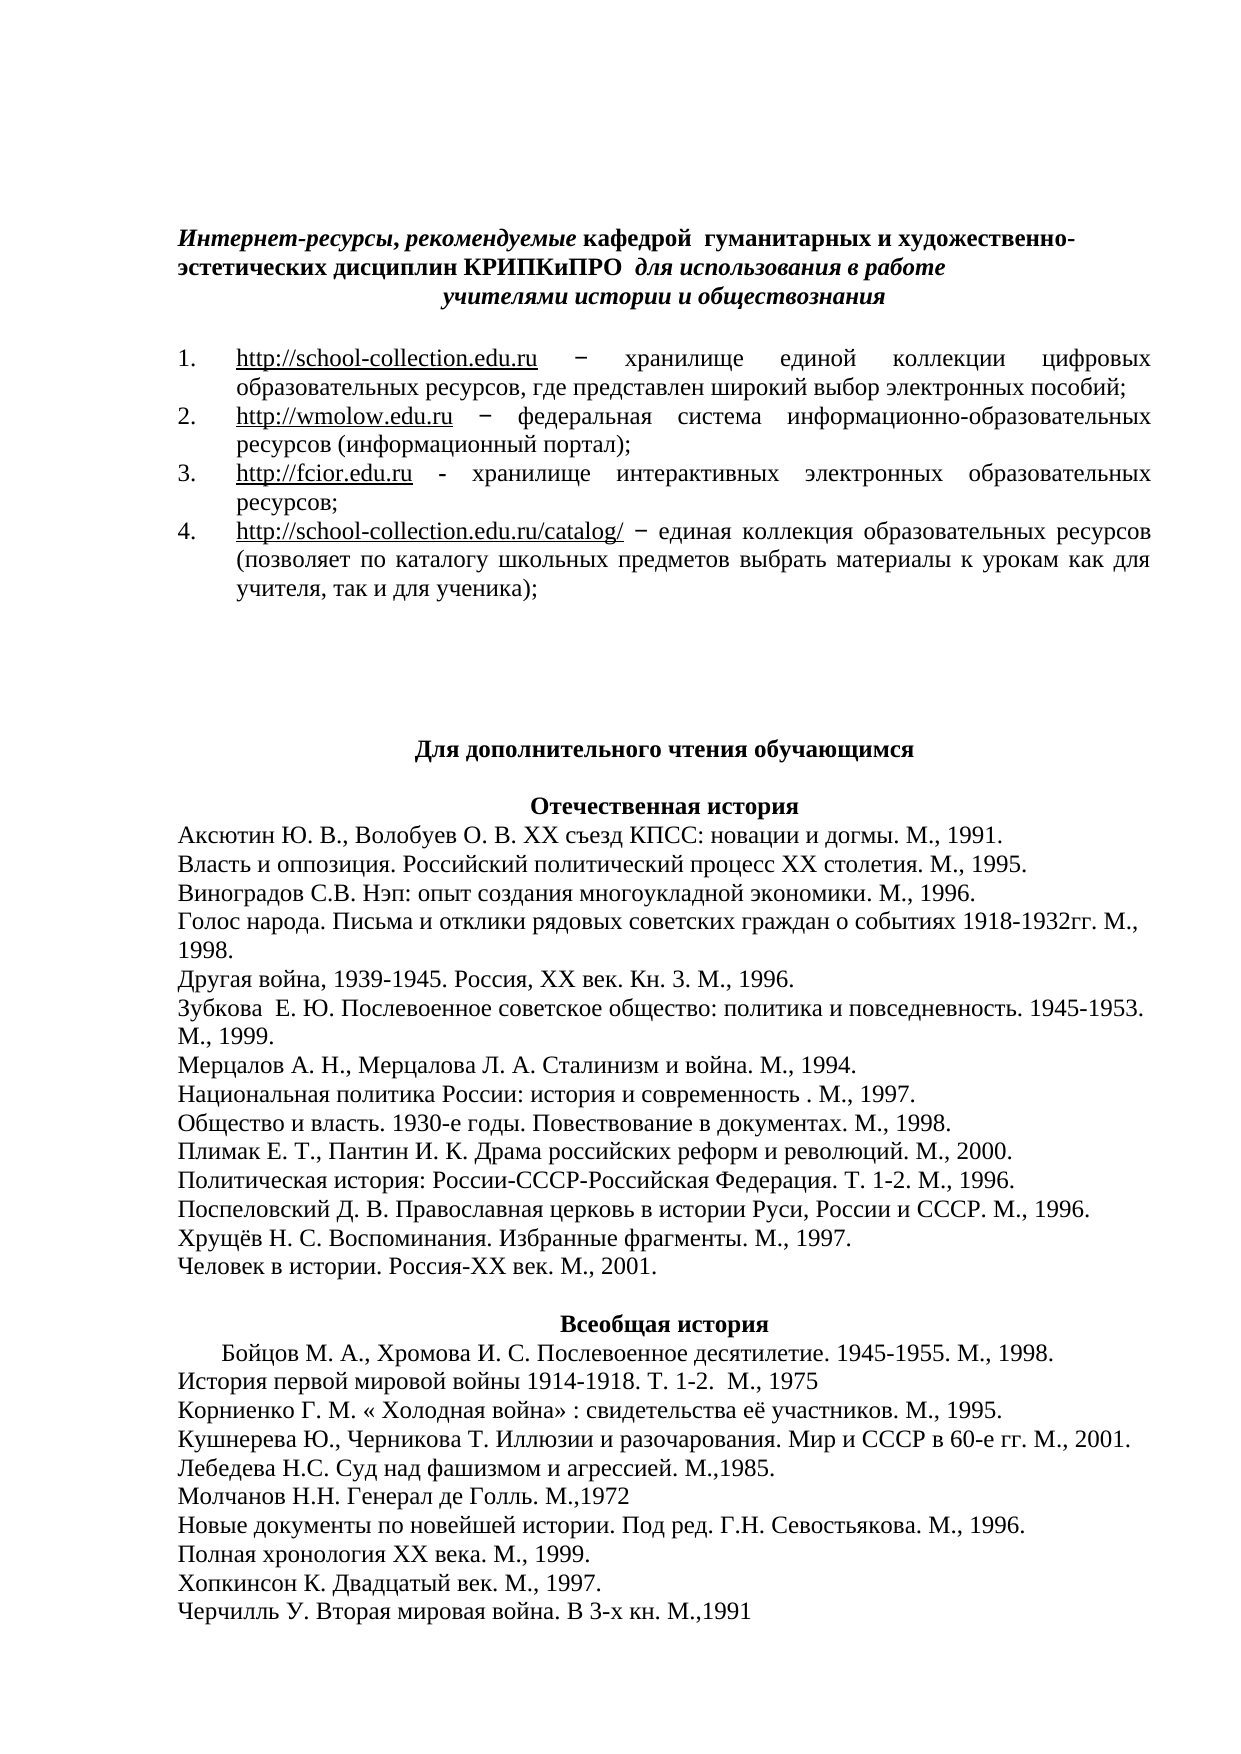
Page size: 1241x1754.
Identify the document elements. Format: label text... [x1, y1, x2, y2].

text Зубкова Е. Ю. Послевоенное советское общество: политика и повседневность. 1945-1953. М., 1999. [177, 993, 1152, 1050]
text Мерцалов А. Н., Мерцалова Л. А. Сталинизм и война. М., 1994. [177, 1050, 1152, 1079]
text Общество и власть. 1930-е годы. Повествование в документах. М., 1998. [177, 1108, 1152, 1136]
text Молчанов Н.Н. Генерал де Голль. М.,1972 [177, 1481, 1152, 1510]
text Бойцов М. А., Хромова И. С. Послевоенное десятилетие. 1945-1955. М., 1998. [177, 1338, 1152, 1366]
text Новые документы по новейшей истории. Под ред. Г.Н. Севостьякова. М., 1996. [177, 1510, 1152, 1539]
text Для дополнительного чтения обучающимся [177, 734, 1152, 763]
list http://school-collection.edu.ru − хранилище единой коллекции цифровых образовательных ресурсов, где представлен широкий выбор электронных пособий; [177, 343, 1152, 401]
text учителями истории и обществознания [177, 281, 1152, 310]
text Власть и оппозиция. Российский политический процесс ХХ столетия. М., 1995. [177, 849, 1152, 878]
text Другая война, 1939-1945. Россия, ХХ век. Кн. 3. М., 1996. [177, 964, 1152, 993]
text Хопкинсон К. Двадцатый век. М., 1997. [177, 1568, 1152, 1596]
text Интернет-ресурсы, рекомендуемые кафедрой гуманитарных и художественно-эстетических дисциплин КРИПКиПРО для использования в работе [177, 223, 1152, 281]
text Плимак Е. Т., Пантин И. К. Драма российских реформ и революций. М., 2000. [177, 1136, 1152, 1165]
text Национальная политика России: история и современность . М., 1997. [177, 1079, 1152, 1108]
text Отечественная история [177, 791, 1152, 820]
list http://school-collection.edu.ru/catalog/ − единая коллекция образовательных ресурсов (позволяет по каталогу школьных предметов выбрать материалы к урокам как для учителя, так и для ученика); [177, 516, 1152, 602]
text Хрущёв Н. С. Воспоминания. Избранные фрагменты. М., 1997. [177, 1223, 1152, 1251]
list http://wmolow.edu.ru − федеральная система информационно-образовательных ресурсов (информационный портал); [177, 401, 1152, 458]
text Виноградов С.В. Нэп: опыт создания многоукладной экономики. М., 1996. [177, 878, 1152, 906]
text Голос народа. Письма и отклики рядовых советских граждан о событиях 1918-1932гг. М., 1998. [177, 906, 1152, 964]
text Лебедева Н.С. Суд над фашизмом и агрессией. М.,1985. [177, 1453, 1152, 1481]
text Человек в истории. Россия-ХХ век. М., 2001. [177, 1251, 1152, 1280]
text Полная хронология XX века. М., 1999. [177, 1539, 1152, 1568]
text Корниенко Г. М. « Холодная война» : свидетельства её участников. М., 1995. [177, 1395, 1152, 1424]
list http://fcior.edu.ru - хранилище интерактивных электронных образовательных ресурсов; [177, 458, 1152, 516]
text Поспеловский Д. В. Православная церковь в истории Руси, России и СССР. М., 1996. [177, 1194, 1152, 1223]
text Черчилль У. Вторая мировая война. В 3-х кн. М.,1991 [177, 1596, 1152, 1625]
text Политическая история: России-СССР-Российская Федерация. Т. 1-2. М., 1996. [177, 1165, 1152, 1194]
text Аксютин Ю. В., Волобуев О. В. ХХ съезд КПСС: новации и догмы. М., 1991. [177, 820, 1152, 849]
text Кушнерева Ю., Черникова Т. Иллюзии и разочарования. Мир и СССР в 60-е гг. М., 2001. [177, 1424, 1152, 1453]
text Всеобщая история [177, 1309, 1152, 1338]
text История первой мировой войны 1914-1918. Т. 1-2. М., 1975 [177, 1366, 1152, 1395]
